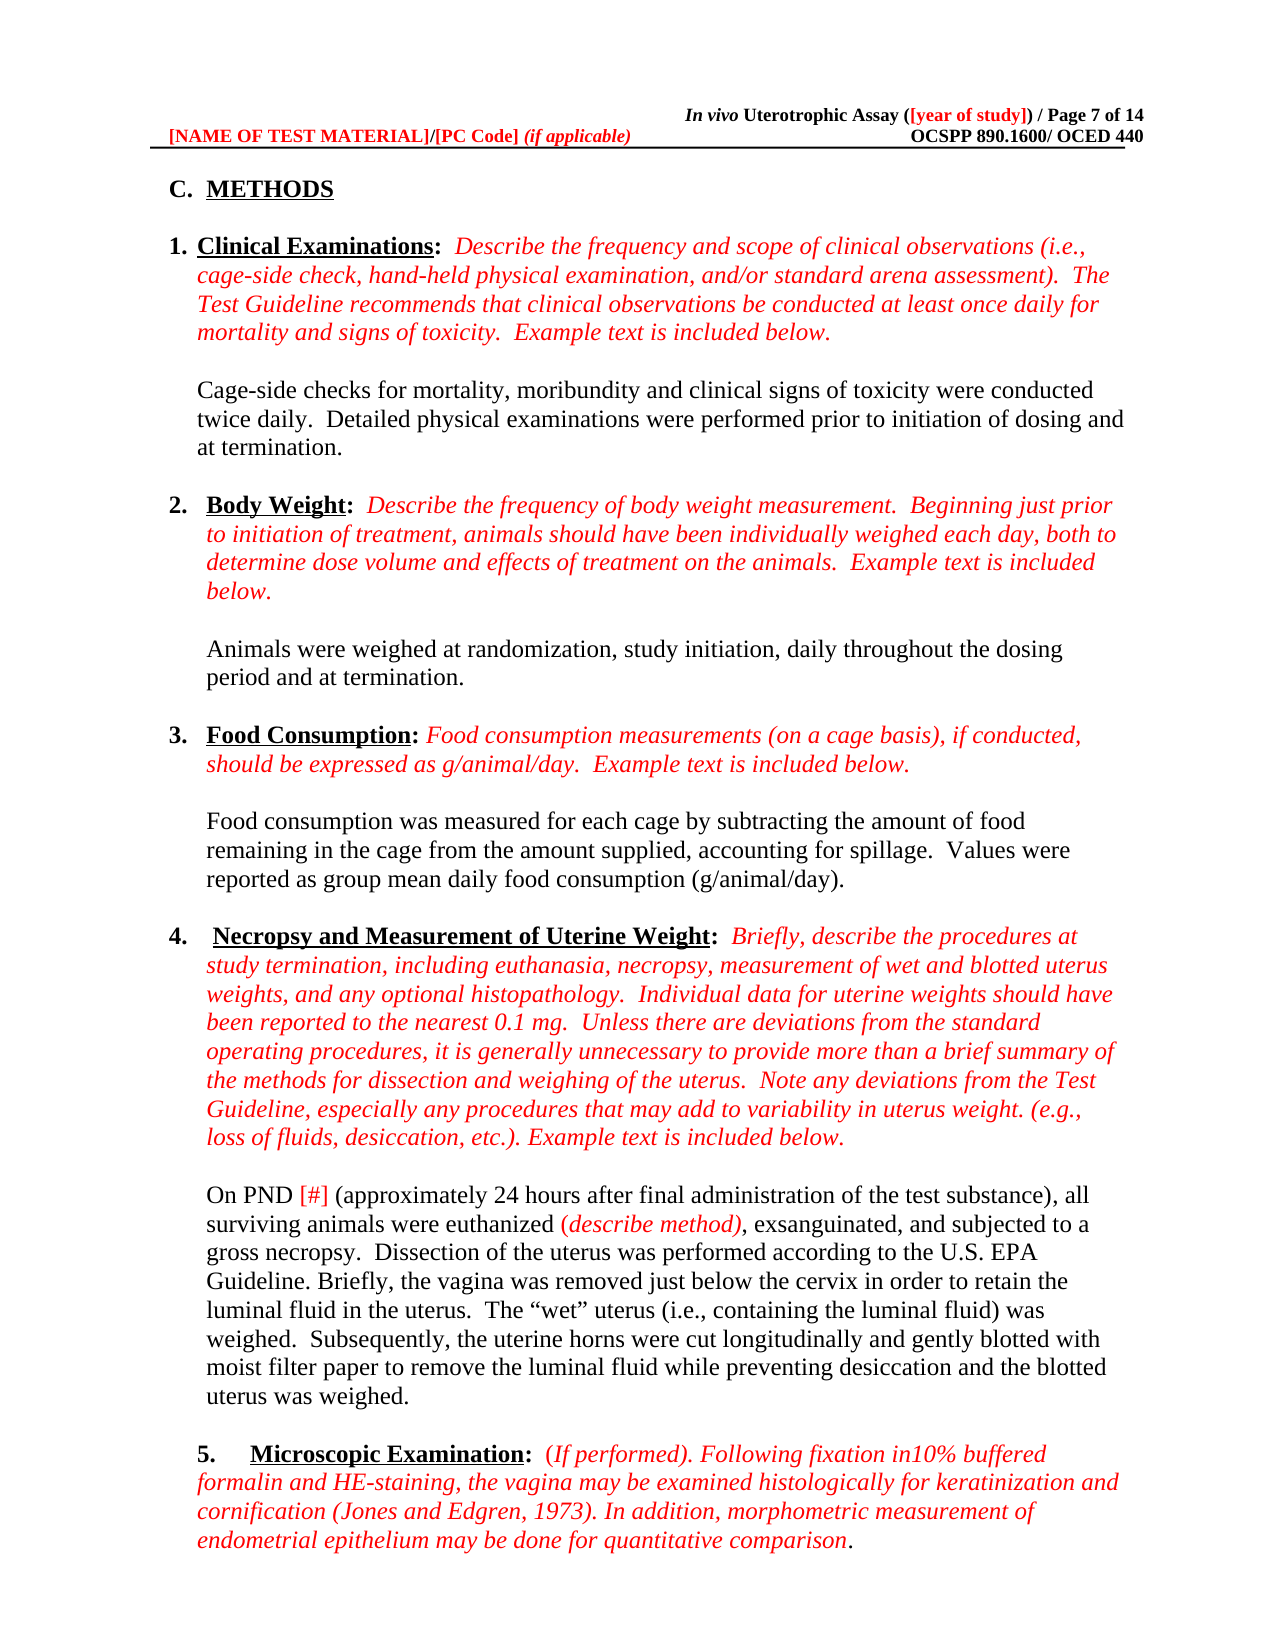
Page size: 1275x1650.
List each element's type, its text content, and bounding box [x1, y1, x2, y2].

text 2. Body Weight: Describe the frequency of body weight measurement. Beginning just prior to initiation of treatment, animals should have been individually weighed each day, both to determine dose volume and effects of treatment on the animals. Example text is included below. [169, 490, 1125, 605]
text Animals were weighed at randomization, study initiation, daily throughout the dosing period and at termination. [206, 634, 1125, 691]
text 1. Clinical Examinations: Describe the frequency and scope of clinical observations (i.e., cage-side check, hand-held physical examination, and/or standard arena assessment). The Test Guideline recommends that clinical observations be conducted at least once daily for mortality and signs of toxicity. Example text is included below. [169, 231, 1125, 346]
text C. METHODS [169, 174, 1125, 202]
text Food consumption was measured for each cage by subtracting the amount of food remaining in the cage from the amount supplied, accounting for spillage. Values were reported as group mean daily food consumption (g/animal/day). [206, 806, 1125, 892]
text On PND [#] (approximately 24 hours after final administration of the test substance), all surviving animals were euthanized (describe method), exsanguinated, and subjected to a gross necropsy. Dissection of the uterus was performed according to the U.S. EPA Guideline. Briefly, the vagina was removed just below the cervix in order to retain the luminal fluid in the uterus. The “wet” uterus (i.e., containing the luminal fluid) was weighed. Subsequently, the uterine horns were cut longitudinally and gently blotted with moist filter paper to remove the luminal fluid while preventing desiccation and the blotted uterus was weighed. [206, 1180, 1125, 1410]
text 5. Microscopic Examination: (If performed). Following fixation in10% buffered formalin and HE-staining, the vagina may be examined histologically for keratinization and cornification (Jones and Edgren, 1973). In addition, morphometric measurement of endometrial epithelium may be done for quantitative comparison. [197, 1439, 1125, 1554]
text 3. Food Consumption: Food consumption measurements (on a cage basis), if conducted, should be expressed as g/animal/day. Example text is included below. [169, 720, 1125, 777]
text Cage-side checks for mortality, moribundity and clinical signs of toxicity were conducted twice daily. Detailed physical examinations were performed prior to initiation of dosing and at termination. [197, 375, 1125, 461]
text 4. Necropsy and Measurement of Uterine Weight: Briefly, describe the procedures at study termination, including euthanasia, necropsy, measurement of wet and blotted uterus weights, and any optional histopathology. Individual data for uterine weights should have been reported to the nearest 0.1 mg. Unless there are deviations from the standard operating procedures, it is generally unnecessary to provide more than a brief summary of the methods for dissection and weighing of the uterus. Note any deviations from the Test Guideline, especially any procedures that may add to variability in uterus weight. (e.g., loss of fluids, desiccation, etc.). Example text is included below. [169, 921, 1125, 1151]
